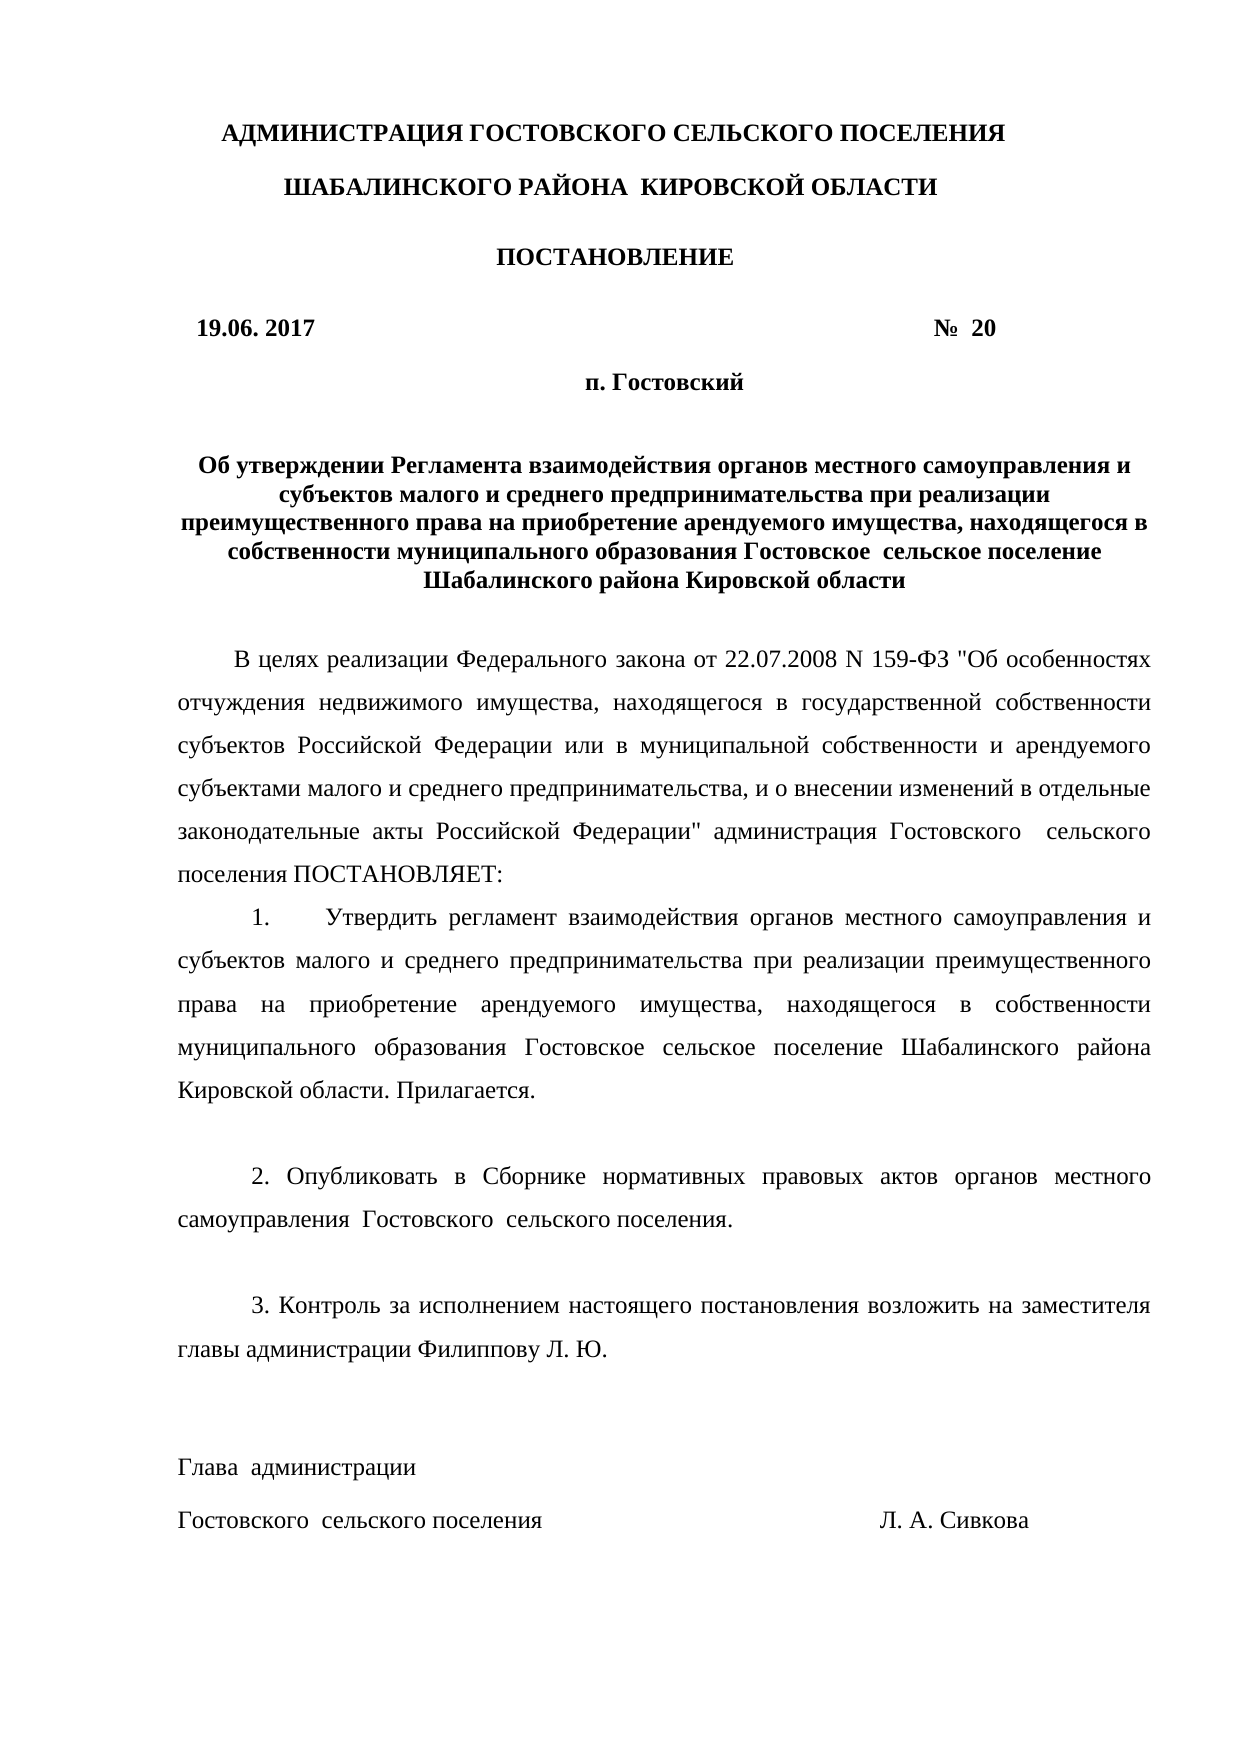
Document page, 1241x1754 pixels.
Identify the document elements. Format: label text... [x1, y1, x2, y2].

list Утвердить регламент взаимодействия органов местного самоуправления и субъектов малого и среднего предпринимательства при реализации преимущественного права на приобретение арендуемого имущества, находящегося в собственности муниципального образования Гостовское сельское поселение Шабалинского района Кировской области. Прилагается. [177, 902, 1152, 1104]
text 3. Контроль за исполнением настоящего постановления возложить на заместителя главы администрации Филиппову Л. Ю. [177, 1291, 1152, 1362]
text ПОСТАНОВЛЕНИЕ [177, 242, 1152, 271]
text Гостовского сельского поселения Л. А. Сивкова [177, 1506, 1152, 1534]
title Об утверждении Регламента взаимодействия органов местного самоуправления и субъектов малого и среднего предпринимательства при реализации преимущественного права на приобретение арендуемого имущества, находящегося в собственности муниципального образования Гостовское сельское поселение Шабалинского района Кировской области [177, 450, 1152, 594]
text 2. Опубликовать в Сборнике нормативных правовых актов органов местного самоуправления Гостовского сельского поселения. [177, 1161, 1152, 1233]
text АДМИНИСТРАЦИЯ ГОСТОВСКОГО СЕЛЬСКОГО ПОСЕЛЕНИЯ [177, 118, 1152, 147]
text Глава администрации [177, 1452, 1152, 1481]
text В целях реализации Федерального закона от 22.07.2008 N 159-ФЗ "Об особенностях отчуждения недвижимого имущества, находящегося в государственной собственности субъектов Российской Федерации или в муниципальной собственности и арендуемого субъектами малого и среднего предпринимательства, и о внесении изменений в отдельные законодательные акты Российской Федерации" администрация Гостовского сельского поселения ПОСТАНОВЛЯЕТ: [177, 644, 1152, 888]
text ШАБАЛИНСКОГО РАЙОНА КИРОВСКОЙ ОБЛАСТИ [177, 172, 1152, 201]
text п. Гостовский [177, 367, 1152, 396]
text 19.06. 2017 № 20 [177, 313, 1152, 342]
